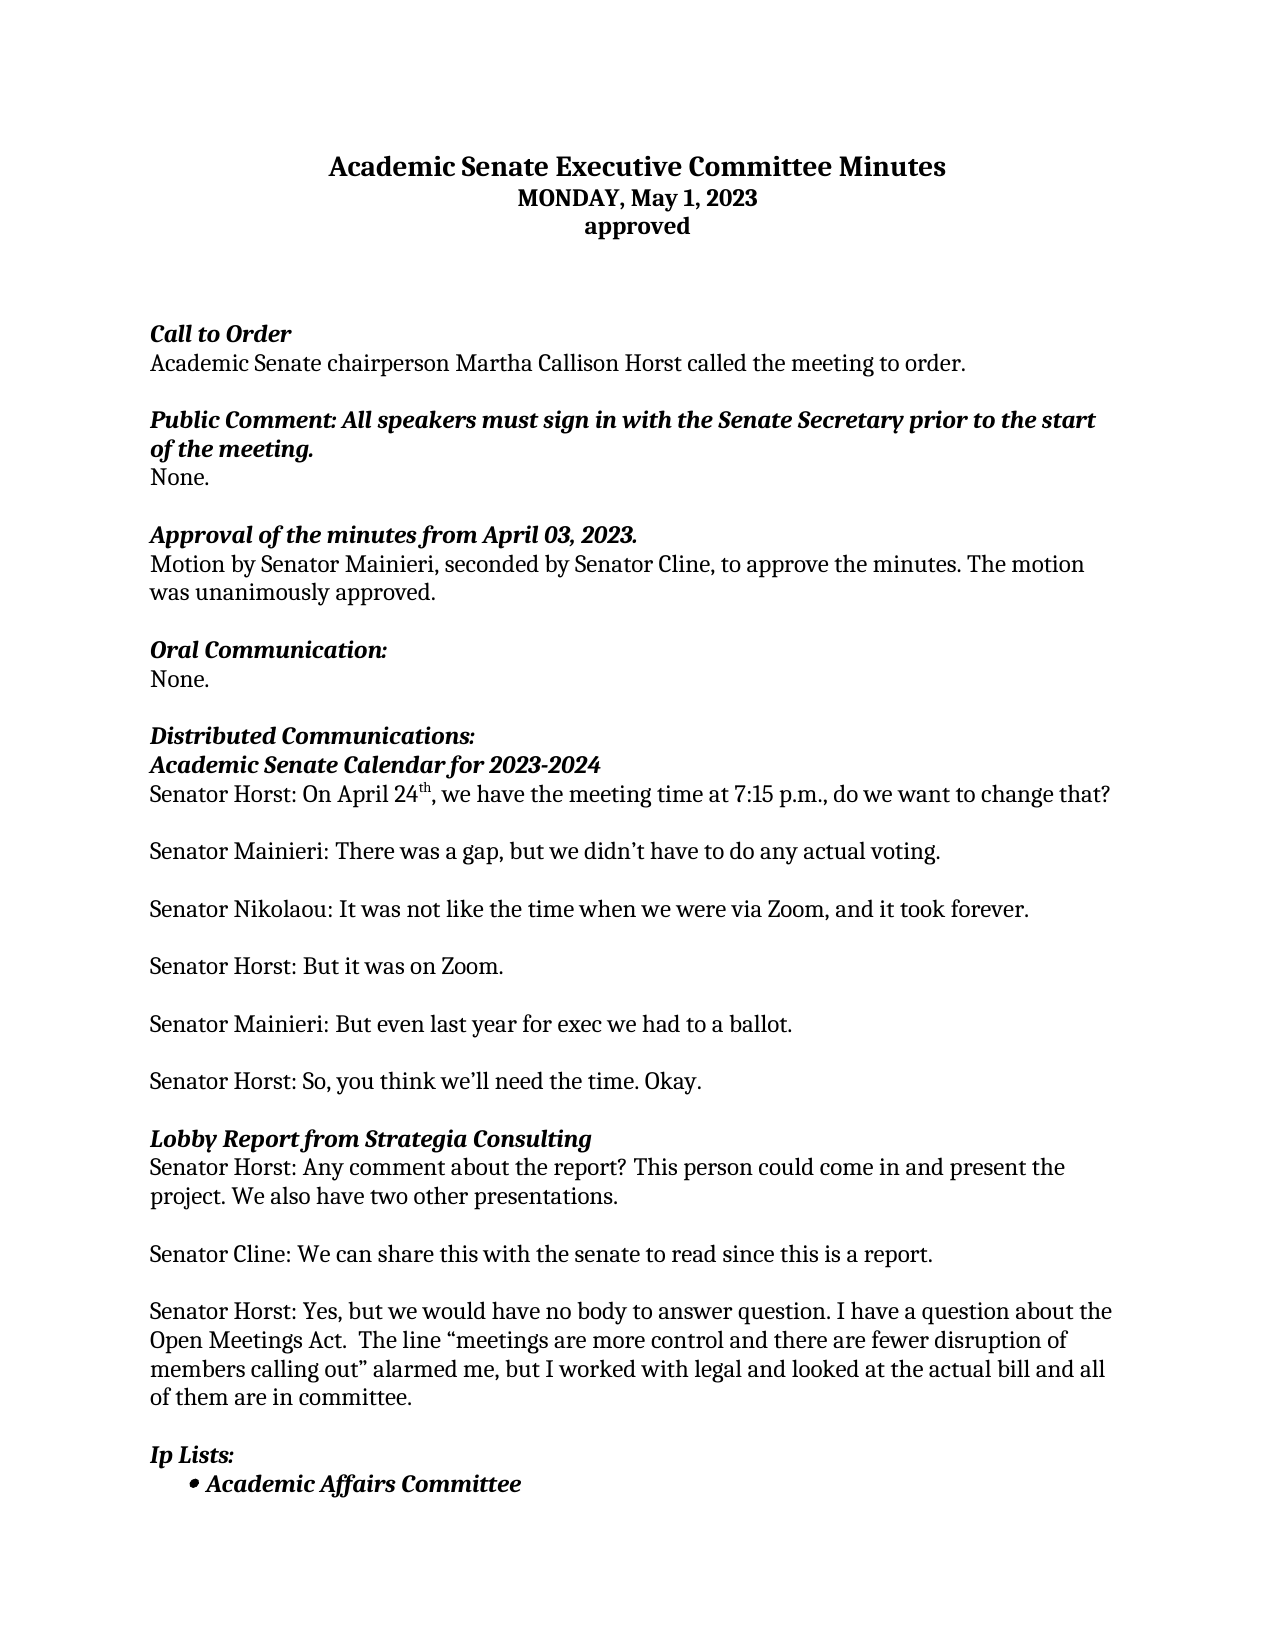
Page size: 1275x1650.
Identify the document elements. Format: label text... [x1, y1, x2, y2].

text Lobby Report from Strategia Consulting [150, 1124, 1125, 1153]
list Academic Affairs Committee [187, 1469, 1125, 1498]
text Motion by Senator Mainieri, seconded by Senator Cline, to approve the minutes. The motion was unanimously approved. [150, 549, 1125, 607]
text MONDAY, May 1, 2023 [150, 183, 1125, 212]
text Academic Senate Executive Committee Minutes [150, 150, 1125, 183]
text Senator Cline: We can share this with the senate to read since this is a report. [150, 1239, 1125, 1268]
text Distributed Communications: [150, 693, 1125, 751]
text None. [150, 664, 1125, 693]
text None. [150, 463, 1125, 492]
text approved [150, 212, 1125, 241]
text Senator Horst: On April 24th, we have the meeting time at 7:15 p.m., do we want to change that? [150, 779, 1125, 808]
text Senator Mainieri: But even last year for exec we had to a ballot. [150, 1009, 1125, 1038]
text Senator Horst: But it was on Zoom. [150, 952, 1125, 981]
text Public Comment: All speakers must sign in with the Senate Secretary prior to the start of the meeting. [150, 406, 1125, 463]
text Call to Order [150, 320, 1125, 349]
text Senator Horst: Yes, but we would have no body to answer question. I have a question about the Open Meetings Act. The line “meetings are more control and there are fewer disruption of members calling out” alarmed me, but I worked with legal and looked at the actual bill and all of them are in committee. [150, 1297, 1125, 1412]
text Ip Lists: [150, 1441, 1125, 1469]
text Oral Communication: [150, 636, 1125, 664]
text Academic Senate Calendar for 2023-2024 [150, 751, 1125, 779]
text Approval of the minutes from April 03, 2023. [150, 521, 1125, 549]
text Senator Mainieri: There was a gap, but we didn’t have to do any actual voting. [150, 837, 1125, 866]
text Senator Nikolaou: It was not like the time when we were via Zoom, and it took forever. [150, 894, 1125, 923]
text Senator Horst: Any comment about the report? This person could come in and present the project. We also have two other presentations. [150, 1153, 1125, 1211]
text Academic Senate chairperson Martha Callison Horst called the meeting to order. [150, 349, 1125, 406]
text Senator Horst: So, you think we’ll need the time. Okay. [150, 1067, 1125, 1096]
